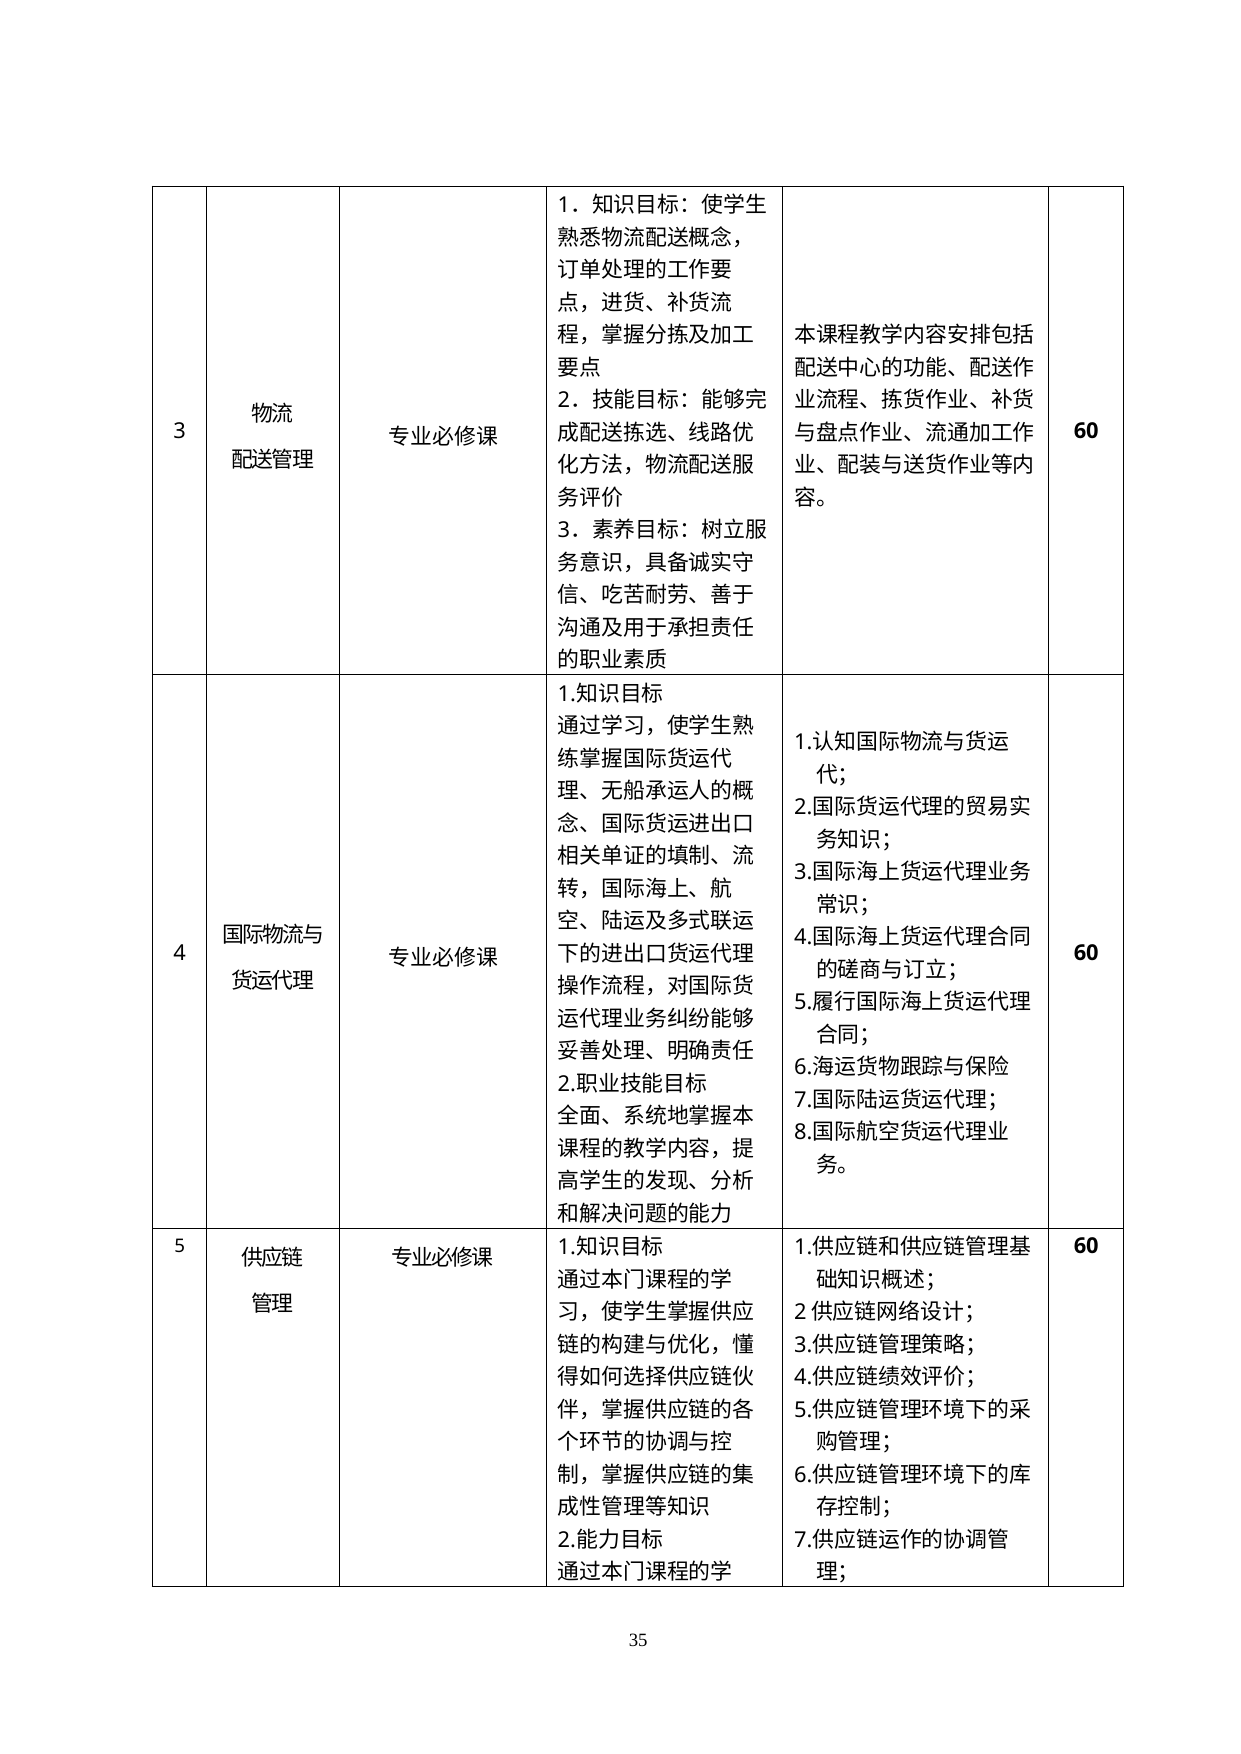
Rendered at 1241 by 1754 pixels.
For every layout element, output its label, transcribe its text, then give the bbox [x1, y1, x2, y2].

table_cell 4 [153, 675, 206, 1228]
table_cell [547, 1229, 782, 1586]
table_cell 3 [153, 187, 206, 674]
table_cell 专业必修课 [340, 1229, 546, 1586]
table_cell 国际物流与货运代理 [207, 675, 339, 1228]
table_cell 60 [1049, 187, 1123, 674]
table_cell 1.认知国际物流与货运代； 2.国际货运代理的贸易实务知识； 3.国际海上货运代理业务常识； 4.国际海上货运代理合同的磋商与订立； 5.履行国际海上货运代理合同； 6.海运货物跟踪与保险 7.国际陆运货运代理； 8.国际航空货运代理业务。 [783, 675, 1048, 1228]
table_cell 5 [153, 1229, 206, 1586]
table_cell 供应链 管理 [207, 1229, 339, 1586]
table_cell 专业必修课 [340, 675, 546, 1228]
table_cell 物流 配送管理 [207, 187, 339, 674]
table_cell 60 [1049, 675, 1123, 1228]
table_cell 知识目标：使学生熟悉物流配送概念，订单处理的工作要点，进货、补货流程，掌握分拣及加工要点 技能目标：能够完成配送拣选、线路优化方法，物流配送服务评价 3．素养目标：树立服务意识，具备诚实守信、吃苦耐劳、善于沟通及用于承担责任的职业素质 [547, 187, 782, 674]
table_cell 60 [1049, 1229, 1123, 1586]
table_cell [783, 1229, 1048, 1586]
table_cell 本课程教学内容安排包括配送中心的功能、配送作业流程、拣货作业、补货与盘点作业、流通加工作业、配装与送货作业等内容。 [783, 187, 1048, 674]
table_cell 1.知识目标 通过学习，使学生熟练掌握国际货运代理、无船承运人的概念、国际货运进出口相关单证的填制、流转，国际海上、航空、陆运及多式联运下的进出口货运代理操作流程，对国际货运代理业务纠纷能够妥善处理、明确责任 2.职业技能目标 全面、系统地掌握本课程的教学内容，提高学生的发现、分析和解决问题的能力 [547, 675, 782, 1228]
table_cell 专业必修课 [340, 187, 546, 674]
